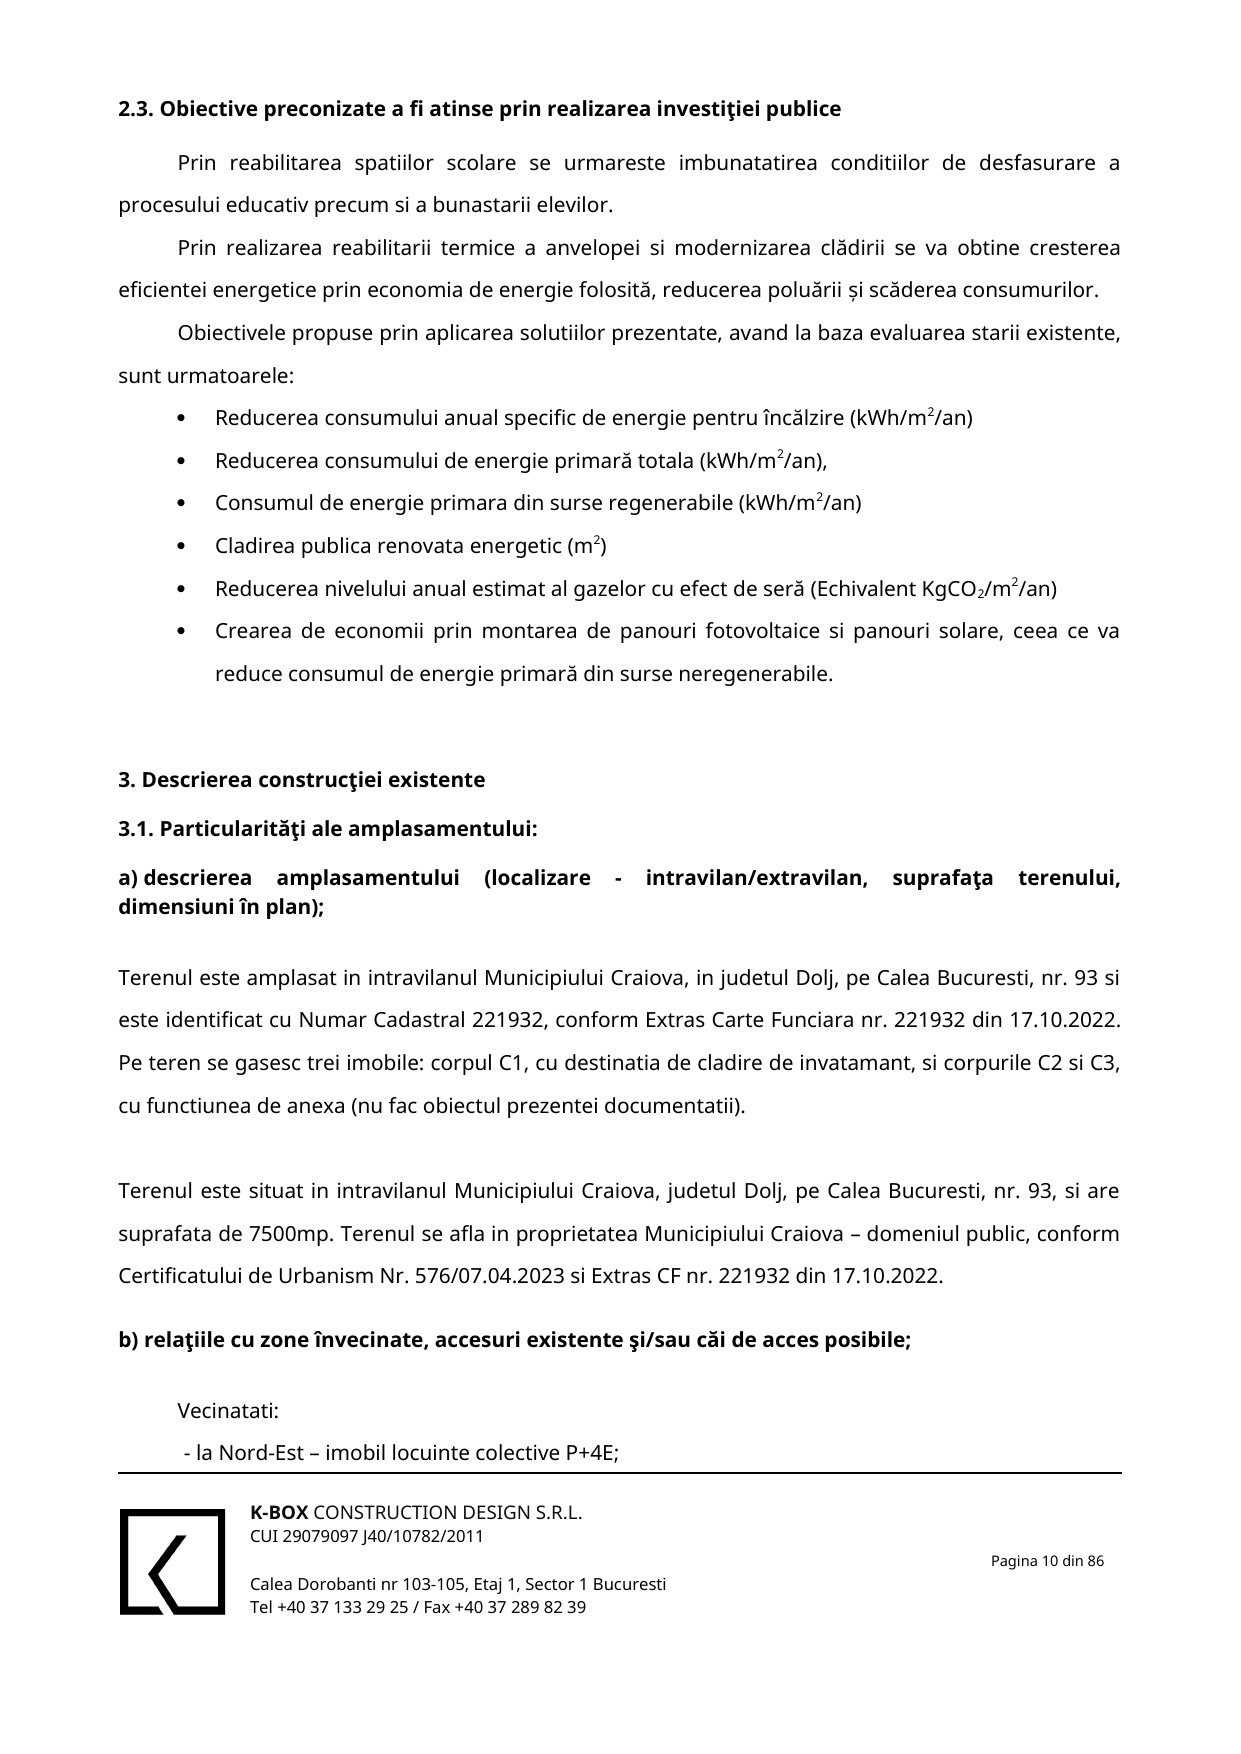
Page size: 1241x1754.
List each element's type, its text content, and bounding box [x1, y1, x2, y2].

subtitle 3. Descrierea construcţiei existente [118, 765, 1122, 793]
subtitle b) relaţiile cu zone învecinate, accesuri existente şi/sau căi de acces posibile; [118, 1325, 1122, 1353]
list Cladirea publica renovata energetic (m2) [177, 531, 1122, 559]
text Vecinatati: [118, 1396, 1122, 1424]
list Consumul de energie primara din surse regenerabile (kWh/m2/an) [177, 488, 1122, 517]
subtitle 3.1. Particularităţi ale amplasamentului: [118, 814, 1122, 843]
list Reducerea nivelului anual estimat al gazelor cu efect de seră (Echivalent KgCO2/m2/an) [177, 574, 1122, 602]
text Terenul este amplasat in intravilanul Municipiului Craiova, in judetul Dolj, pe Calea Bucuresti, nr. 93 si este identificat cu Numar Cadastral 221932, conform Extras Carte Funciara nr. 221932 din 17.10.2022. Pe teren se gasesc trei imobile: corpul C1, cu destinatia de cladire de invatamant, si corpurile C2 si C3, cu functiunea de anexa (nu fac obiectul prezentei documentatii). [118, 963, 1122, 1119]
list Reducerea consumului de energie primară totala (kWh/m2/an), [177, 446, 1122, 474]
subtitle 2.3. Obiective preconizate a fi atinse prin realizarea investiţiei publice [118, 94, 1122, 122]
list Reducerea consumului anual specific de energie pentru încălzire (kWh/m2/an) [177, 403, 1122, 432]
text Prin reabilitarea spatiilor scolare se urmareste imbunatatirea conditiilor de desfasurare a procesului educativ precum si a bunastarii elevilor. [118, 148, 1122, 219]
list Crearea de economii prin montarea de panouri fotovoltaice si panouri solare, ceea ce va reduce consumul de energie primară din surse neregenerabile. [177, 616, 1122, 687]
text Prin realizarea reabilitarii termice a anvelopei si modernizarea clădirii se va obtine cresterea eficientei energetice prin economia de energie folosită, reducerea poluării şi scăderea consumurilor. [118, 233, 1122, 304]
text - la Nord-Est – imobil locuinte colective P+4E; [118, 1438, 1122, 1467]
subtitle a) descrierea amplasamentului (localizare - intravilan/extravilan, suprafaţa terenului, dimensiuni în plan); [118, 863, 1122, 920]
text Terenul este situat in intravilanul Municipiului Craiova, judetul Dolj, pe Calea Bucuresti, nr. 93, si are suprafata de 7500mp. Terenul se afla in proprietatea Municipiului Craiova – domeniul public, conform Certificatului de Urbanism Nr. 576/07.04.2023 si Extras CF nr. 221932 din 17.10.2022. [118, 1176, 1122, 1290]
text Obiectivele propuse prin aplicarea solutiilor prezentate, avand la baza evaluarea starii existente, sunt urmatoarele: [118, 318, 1122, 389]
